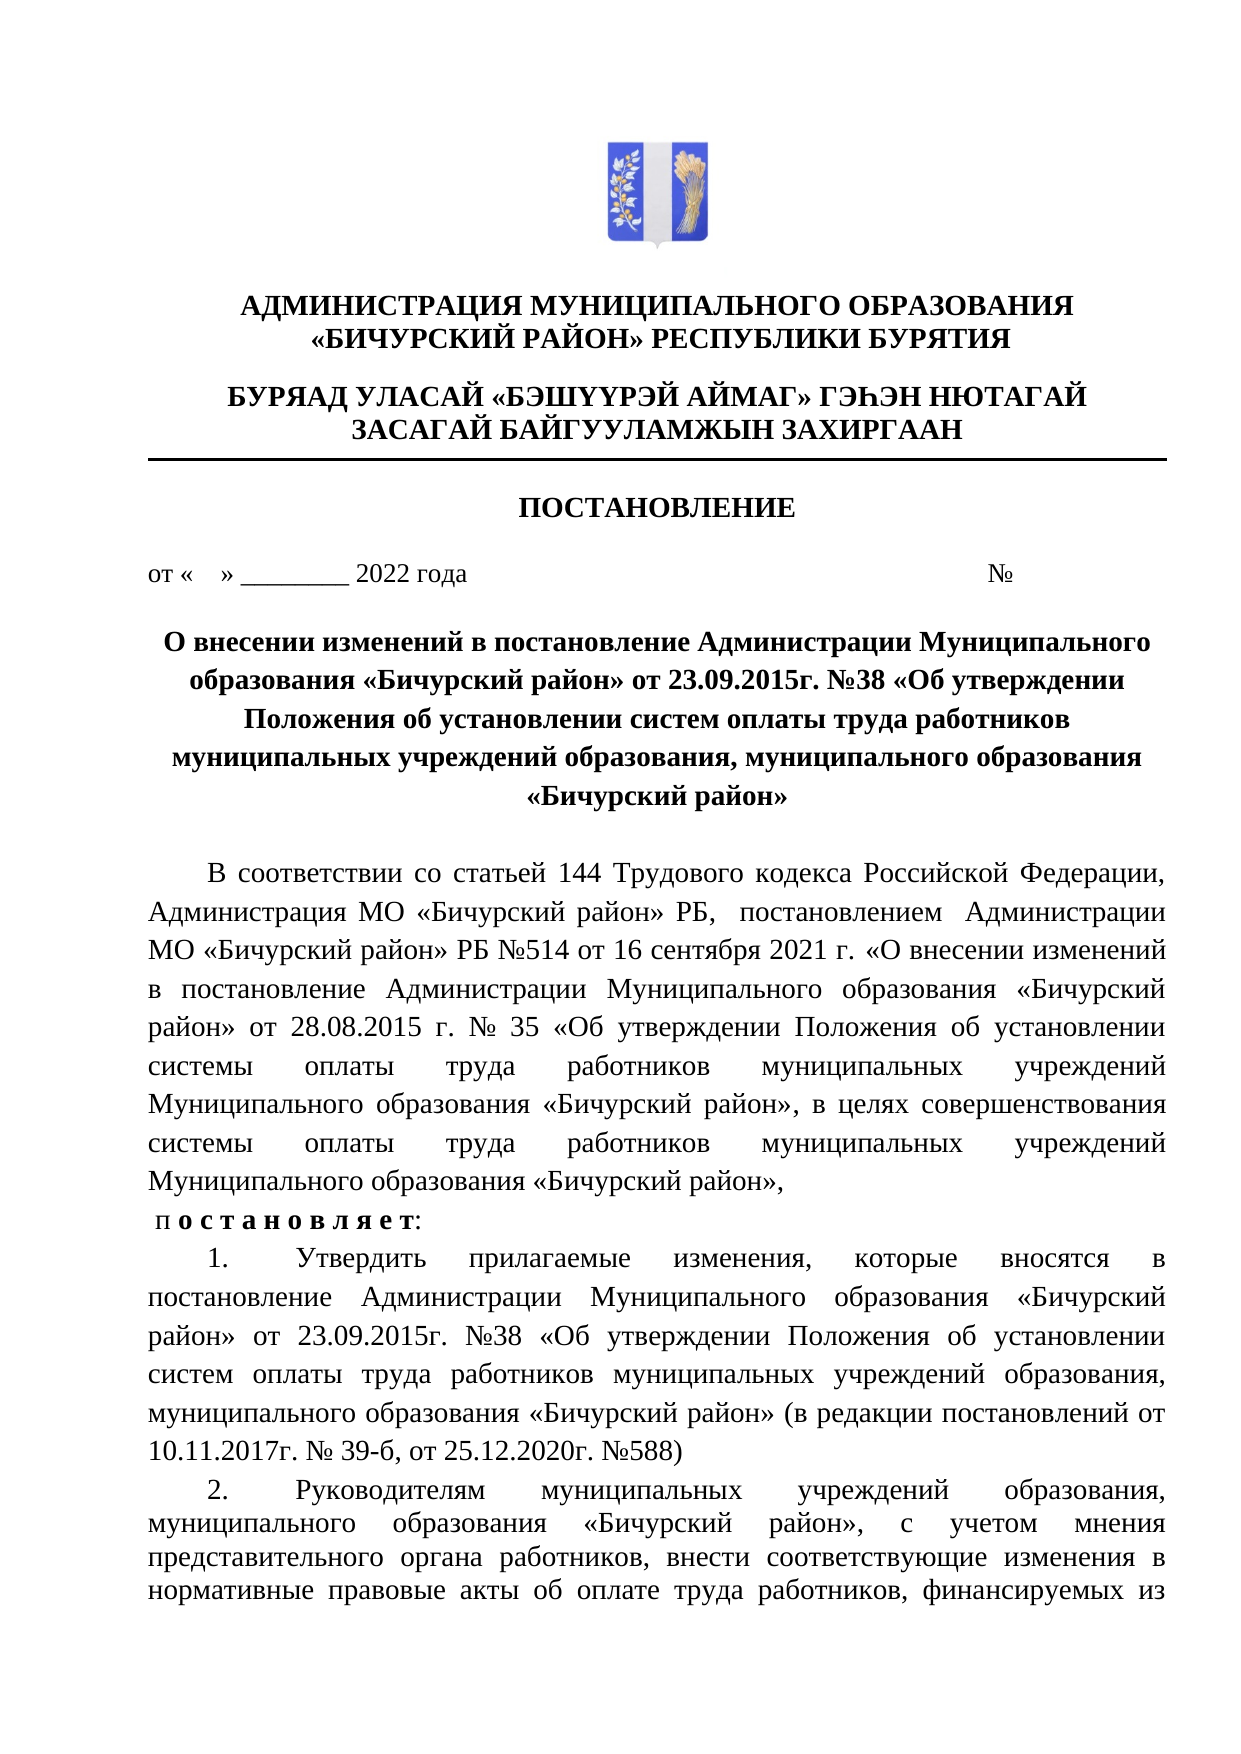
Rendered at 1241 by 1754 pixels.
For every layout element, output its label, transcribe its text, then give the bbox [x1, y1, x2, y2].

text О внесении изменений в постановление Администрации Муниципального образования «Бичурский район» от 23.09.2015г. №38 «Об утверждении Положения об установлении систем оплаты труда работников муниципальных учреждений образования, муниципального образования «Бичурский район» [148, 624, 1167, 812]
text п о с т а н о в л я е т: [148, 1202, 1167, 1236]
text В соответствии со статьей 144 Трудового кодекса Российской Федерации, Администрация МО «Бичурский район» РБ, постановлением Администрации МО «Бичурский район» РБ №514 от 16 сентября 2021 г. «О внесении изменений в постановление Администрации Муниципального образования «Бичурский район» от 28.08.2015 г. № 35 «Об утверждении Положения об установлении системы оплаты труда работников муниципальных учреждений Муниципального образования «Бичурский район», в целях совершенствования системы оплаты труда работников муниципальных учреждений Муниципального образования «Бичурский район», [148, 855, 1167, 1197]
text «БИЧУРСКИЙ РАЙОН» РЕСПУБЛИКИ БУРЯТИЯ [148, 321, 1167, 355]
text ЗАСАГАЙ БАЙГУУЛАМЖЫН ЗАХИРГААН [148, 412, 1167, 446]
text АДМИНИСТРАЦИЯ МУНИЦИПАЛЬНОГО ОБРАЗОВАНИЯ [148, 288, 1167, 321]
list Утвердить прилагаемые изменения, которые вносятся в постановление Администрации Муниципального образования «Бичурский район» от 23.09.2015г. №38 «Об утверждении Положения об установлении систем оплаты труда работников муниципальных учреждений образования, муниципального образования «Бичурский район» (в редакции постановлений от 10.11.2017г. № 39-б, от 25.12.2020г. №588) [148, 1241, 1167, 1467]
text ПОСТАНОВЛЕНИЕ [148, 490, 1167, 523]
text от « » ________ 2022 года № [148, 557, 1167, 588]
text БУРЯАД УЛАСАЙ «БЭШҮҮРЭЙ АЙМАГ» ГЭҺЭН НЮТАГАЙ [148, 379, 1167, 412]
picture [586, 103, 728, 288]
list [148, 1472, 1167, 1606]
